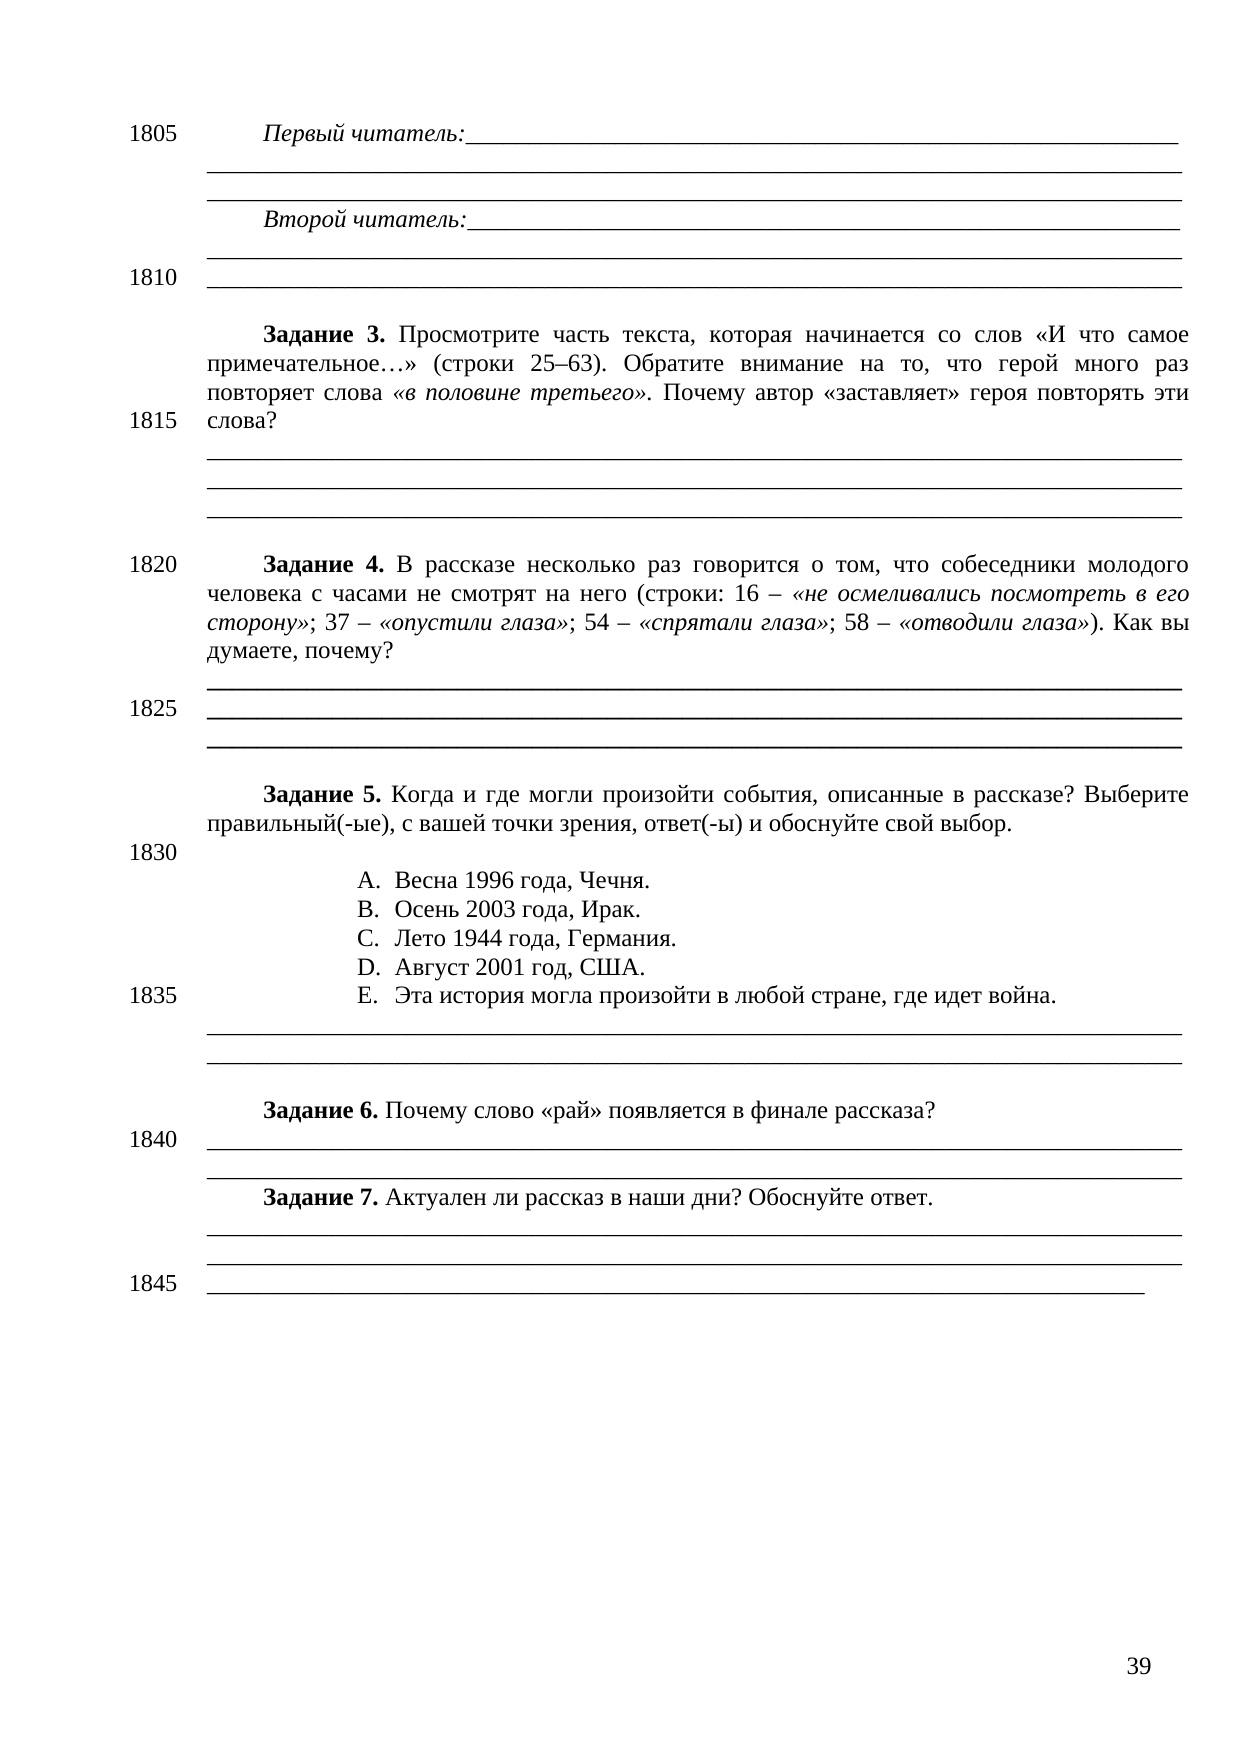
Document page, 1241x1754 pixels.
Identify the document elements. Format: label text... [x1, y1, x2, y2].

text __________________________________________________________________________________________________________________________________________________________________________________________________________________________________________ [207, 664, 1190, 751]
text __________________________________________________________________________________________________________________________________________________________________________________________________________________________________________ [207, 434, 1190, 521]
list Лето 1944 года, Германия. [357, 923, 1190, 952]
text Задание 4. В рассказе несколько раз говорится о том, что собеседники молодого человека с часами не смотрят на него (строки: 16 – «не осмеливались посмотреть в его сторону»; 37 – «опустили глаза»; 54 – «спрятали глаза»; 58 – «отводили глаза»). Как вы думаете, почему? [207, 549, 1190, 664]
text Задание 7. Актуален ли рассказ в наши дни? Обоснуйте ответ. [207, 1182, 1190, 1211]
text Первый читатель:_________________________________________________________ [207, 118, 1190, 147]
text ____________________________________________________________________________________________________________________________________________________________ [207, 1124, 1190, 1182]
text ____________________________________________________________________________________________________________________________________________________________ [207, 1009, 1190, 1067]
list Осень 2003 года, Ирак. [357, 894, 1190, 923]
text Задание 6. Почему слово «рай» появляется в финале рассказа? [207, 1096, 1190, 1124]
text Задание 5. Когда и где могли произойти события, описанные в рассказе? Выберите правильный(-ые), с вашей точки зрения, ответ(-ы) и обоснуйте свой выбор. [207, 779, 1190, 837]
list Весна 1996 года, Чечня. [357, 866, 1190, 894]
text Второй читатель:_________________________________________________________ [207, 204, 1190, 233]
text ____________________________________________________________________________________________________________________________________________________________ [207, 233, 1190, 291]
list Август 2001 год, США. [357, 952, 1190, 981]
text ____________________________________________________________________________________________________________________________________________________________ [207, 147, 1190, 204]
text Задание 3. Просмотрите часть текста, которая начинается со слов «И что самое примечательное…» (строки 25–63). Обратите внимание на то, что герой много раз повторяет слова «в половине третьего». Почему автор «заставляет» героя повторять эти слова? [207, 319, 1190, 434]
text _______________________________________________________________________________________________________________________________________________________________________________________________________________________________________ [207, 1211, 1190, 1297]
list Эта история могла произойти в любой стране, где идет война. [357, 981, 1190, 1009]
